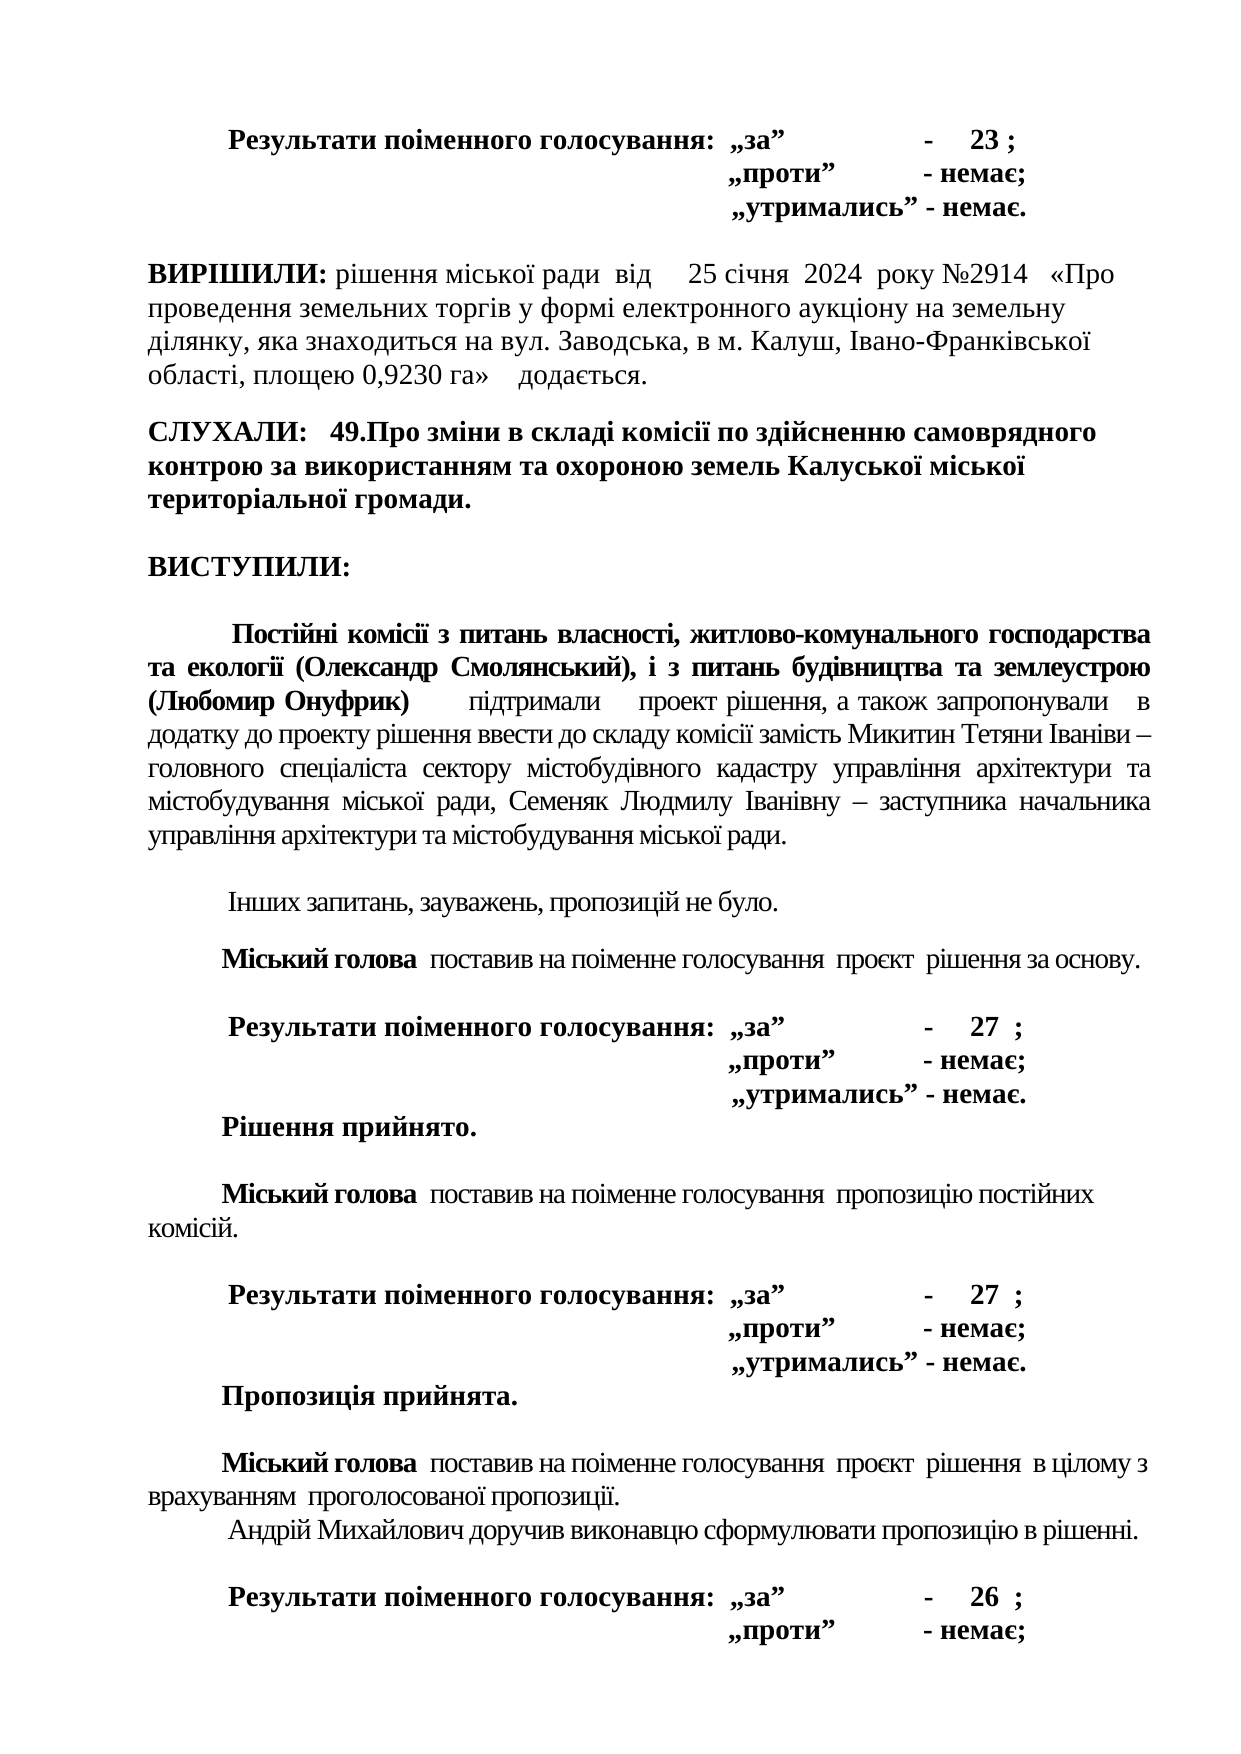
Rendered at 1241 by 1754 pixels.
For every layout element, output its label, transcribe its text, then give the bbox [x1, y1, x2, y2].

text Результати поіменного голосування: „за” - 27 ; [148, 1277, 1152, 1311]
text ВИРІШИЛИ: рішення міської ради від 25 січня 2024 року №2914 «Про проведення земельних торгів у формі електронного аукціону на земельну ділянку, яка знаходиться на вул. Заводська, в м. Калуш, Івано-Франківської області, площею 0,9230 га» додається. [148, 256, 1152, 390]
text Андрій Михайлович доручив виконавцю сформулювати пропозицію в рішенні. [148, 1512, 1152, 1545]
text „утримались” - немає. [148, 189, 1152, 223]
text Міський голова поставив на поіменне голосування проєкт рішення в цілому з врахуванням проголосованої пропозиції. [148, 1445, 1152, 1512]
text „проти” - немає; [159, 1612, 1152, 1646]
text „проти” - немає; [159, 156, 1152, 189]
text Рішення прийнято. [148, 1109, 1152, 1143]
text „утримались” - немає. [148, 1344, 1152, 1378]
text Міський голова поставив на поіменне голосування проєкт рішення за основу. [148, 942, 1152, 975]
text Постійні комісії з питань власності, житлово-комунального господарства та екології (Олександр Смолянський), і з питань будівництва та землеустрою (Любомир Онуфрик) підтримали проект рішення, а також запропонували в додатку до проекту рішення ввести до складу комісії замість Микитин Тетяни Іваніви – головного спеціаліста сектору містобудівного кадастру управління архітектури та містобудування міської ради, Семеняк Людмилу Іванівну – заступника начальника управління архітектури та містобудування міської ради. [148, 616, 1152, 851]
text „проти” - немає; [159, 1311, 1152, 1344]
text „проти” - немає; [159, 1042, 1152, 1076]
text Результати поіменного голосування: „за” - 23 ; [148, 122, 1152, 156]
text Міський голова поставив на поіменне голосування пропозицію постійних комісій. [148, 1176, 1152, 1243]
text СЛУХАЛИ: 49.Про зміни в складі комісії по здійсненню самоврядного контрою за використанням та охороною земель Калуської міської територіальної громади. [148, 414, 1152, 515]
text ВИСТУПИЛИ: [148, 549, 1152, 582]
text Результати поіменного голосування: „за” - 27 ; [148, 1009, 1152, 1042]
text Пропозиція прийнята. [148, 1378, 1152, 1411]
text Інших запитань, зауважень, пропозицій не було. [148, 884, 1152, 918]
text „утримались” - немає. [148, 1076, 1152, 1109]
text Результати поіменного голосування: „за” - 26 ; [148, 1579, 1152, 1612]
